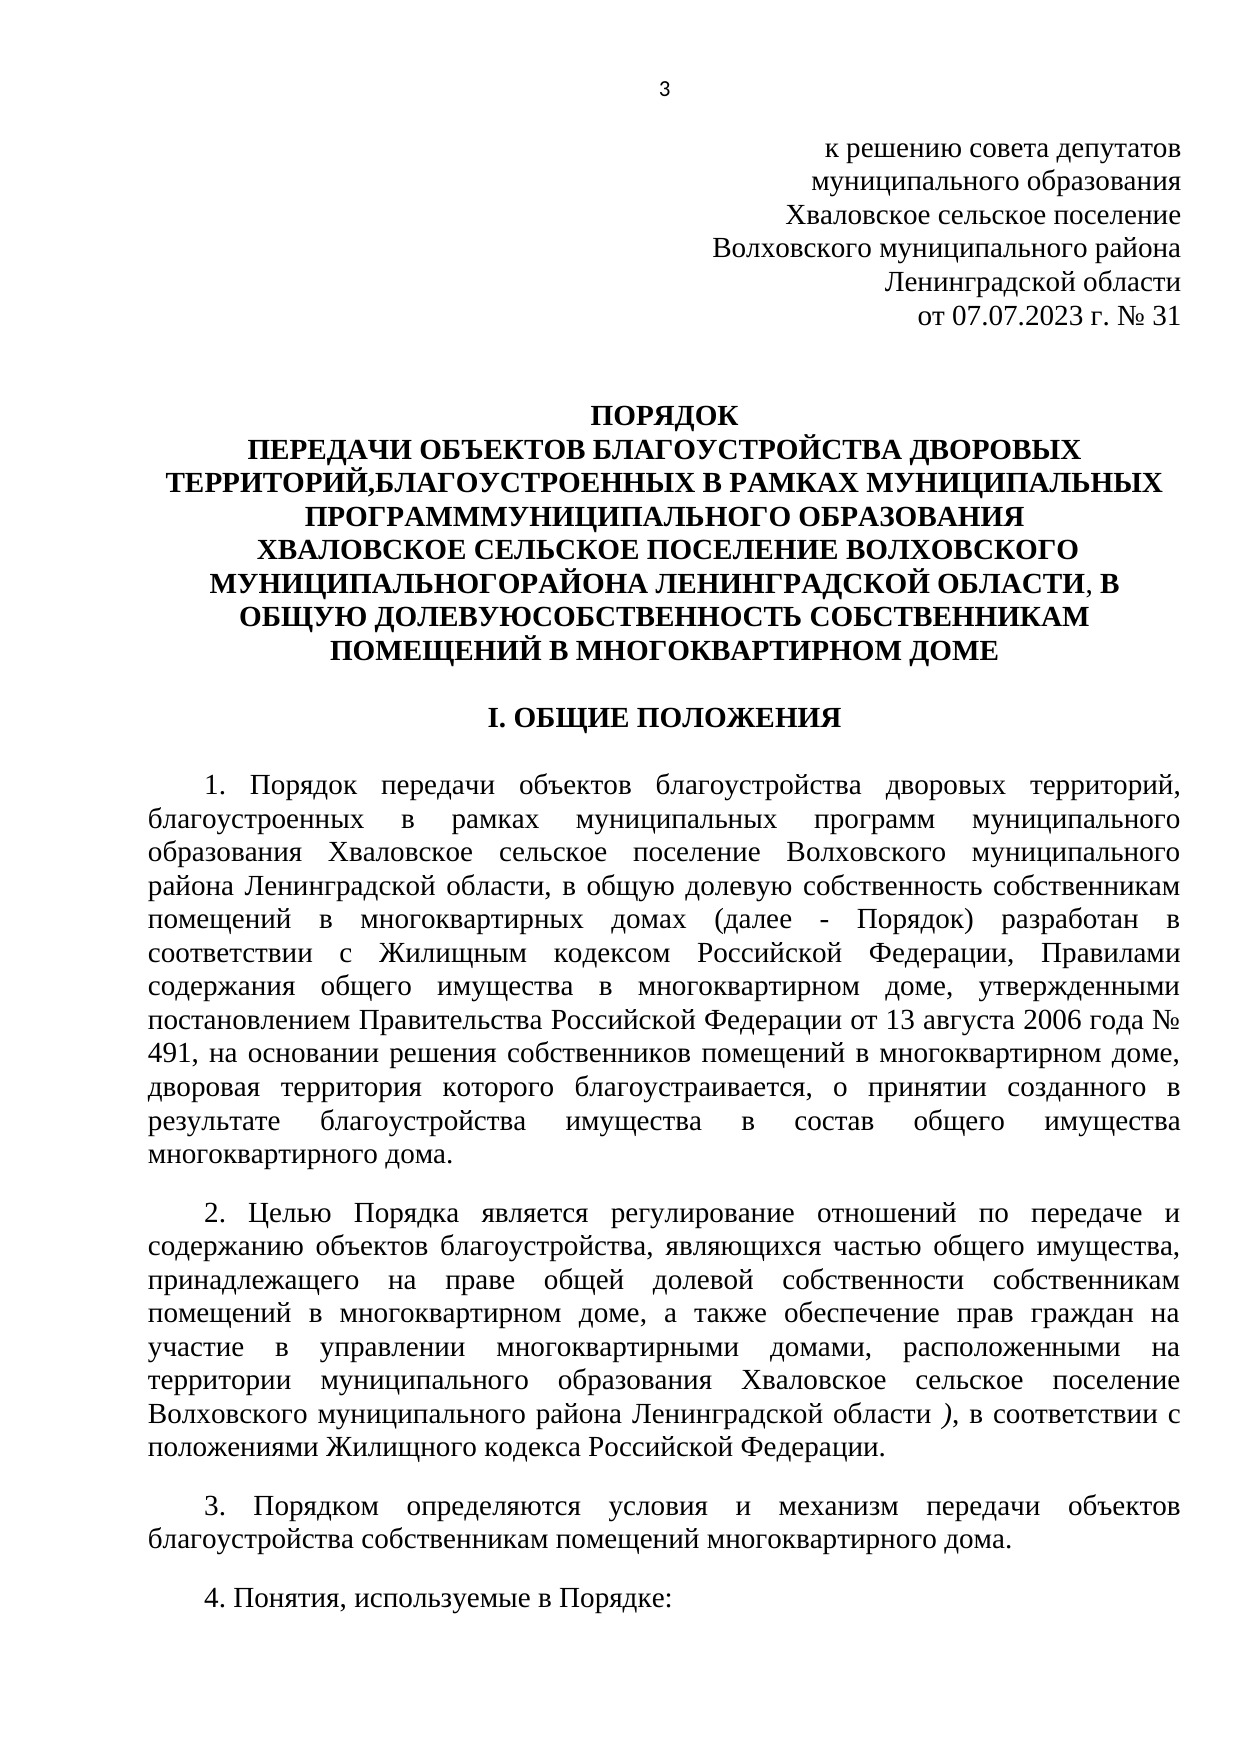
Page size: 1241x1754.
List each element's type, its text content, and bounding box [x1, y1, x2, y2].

text к решению совета депутатов [148, 130, 1181, 163]
text Волховского муниципального района [148, 231, 1181, 264]
title ХВАЛОВСКОЕ СЕЛЬСКОЕ ПОСЕЛЕНИЕ ВОЛХОВСКОГО МУНИЦИПАЛЬНОГОРАЙОНА ЛЕНИНГРАДСКОЙ ОБЛАСТИ, В ОБЩУЮ ДОЛЕВУЮСОБСТВЕННОСТЬ СОБСТВЕННИКАМ ПОМЕЩЕНИЙ В МНОГОКВАРТИРНОМ ДОМЕ [148, 532, 1181, 667]
text 3. Порядком определяются условия и механизм передачи объектов благоустройства собственникам помещений многоквартирного дома. [148, 1488, 1181, 1555]
text 2. Целью Порядка является регулирование отношений по передаче и содержанию объектов благоустройства, являющихся частью общего имущества, принадлежащего на праве общей долевой собственности собственникам помещений в многоквартирном доме, а также обеспечение прав граждан на участие в управлении многоквартирными домами, расположенными на территории муниципального образования Хваловское сельское поселение Волховского муниципального района Ленинградской области ), в соответствии с положениями Жилищного кодекса Российской Федерации. [148, 1195, 1181, 1463]
text 1. Порядок передачи объектов благоустройства дворовых территорий, благоустроенных в рамках муниципальных программ муниципального образования Хваловское сельское поселение Волховского муниципального района Ленинградской области, в общую долевую собственность собственникам помещений в многоквартирных домах (далее - Порядок) разработан в соответствии с Жилищным кодексом Российской Федерации, Правилами содержания общего имущества в многоквартирном доме, утвержденными постановлением Правительства Российской Федерации от 13 августа 2006 года № 491, на основании решения собственников помещений в многоквартирном доме, дворовая территория которого благоустраивается, о принятии созданного в результате благоустройства имущества в состав общего имущества многоквартирного дома. [148, 767, 1181, 1170]
text Ленинградской области [148, 264, 1181, 298]
title ПОРЯДОК [148, 398, 1181, 432]
title ПЕРЕДАЧИ ОБЪЕКТОВ БЛАГОУСТРОЙСТВА ДВОРОВЫХ ТЕРРИТОРИЙ,БЛАГОУСТРОЕННЫХ В РАМКАХ МУНИЦИПАЛЬНЫХ ПРОГРАМММУНИЦИПАЛЬНОГО ОБРАЗОВАНИЯ [148, 432, 1181, 532]
text 4. Понятия, используемые в Порядке: [148, 1580, 1181, 1614]
text от 07.07.2023 г. № 31 [148, 298, 1181, 331]
title I. ОБЩИЕ ПОЛОЖЕНИЯ [148, 700, 1181, 734]
text Хваловское сельское поселение [148, 197, 1181, 231]
text муниципального образования [148, 163, 1181, 197]
